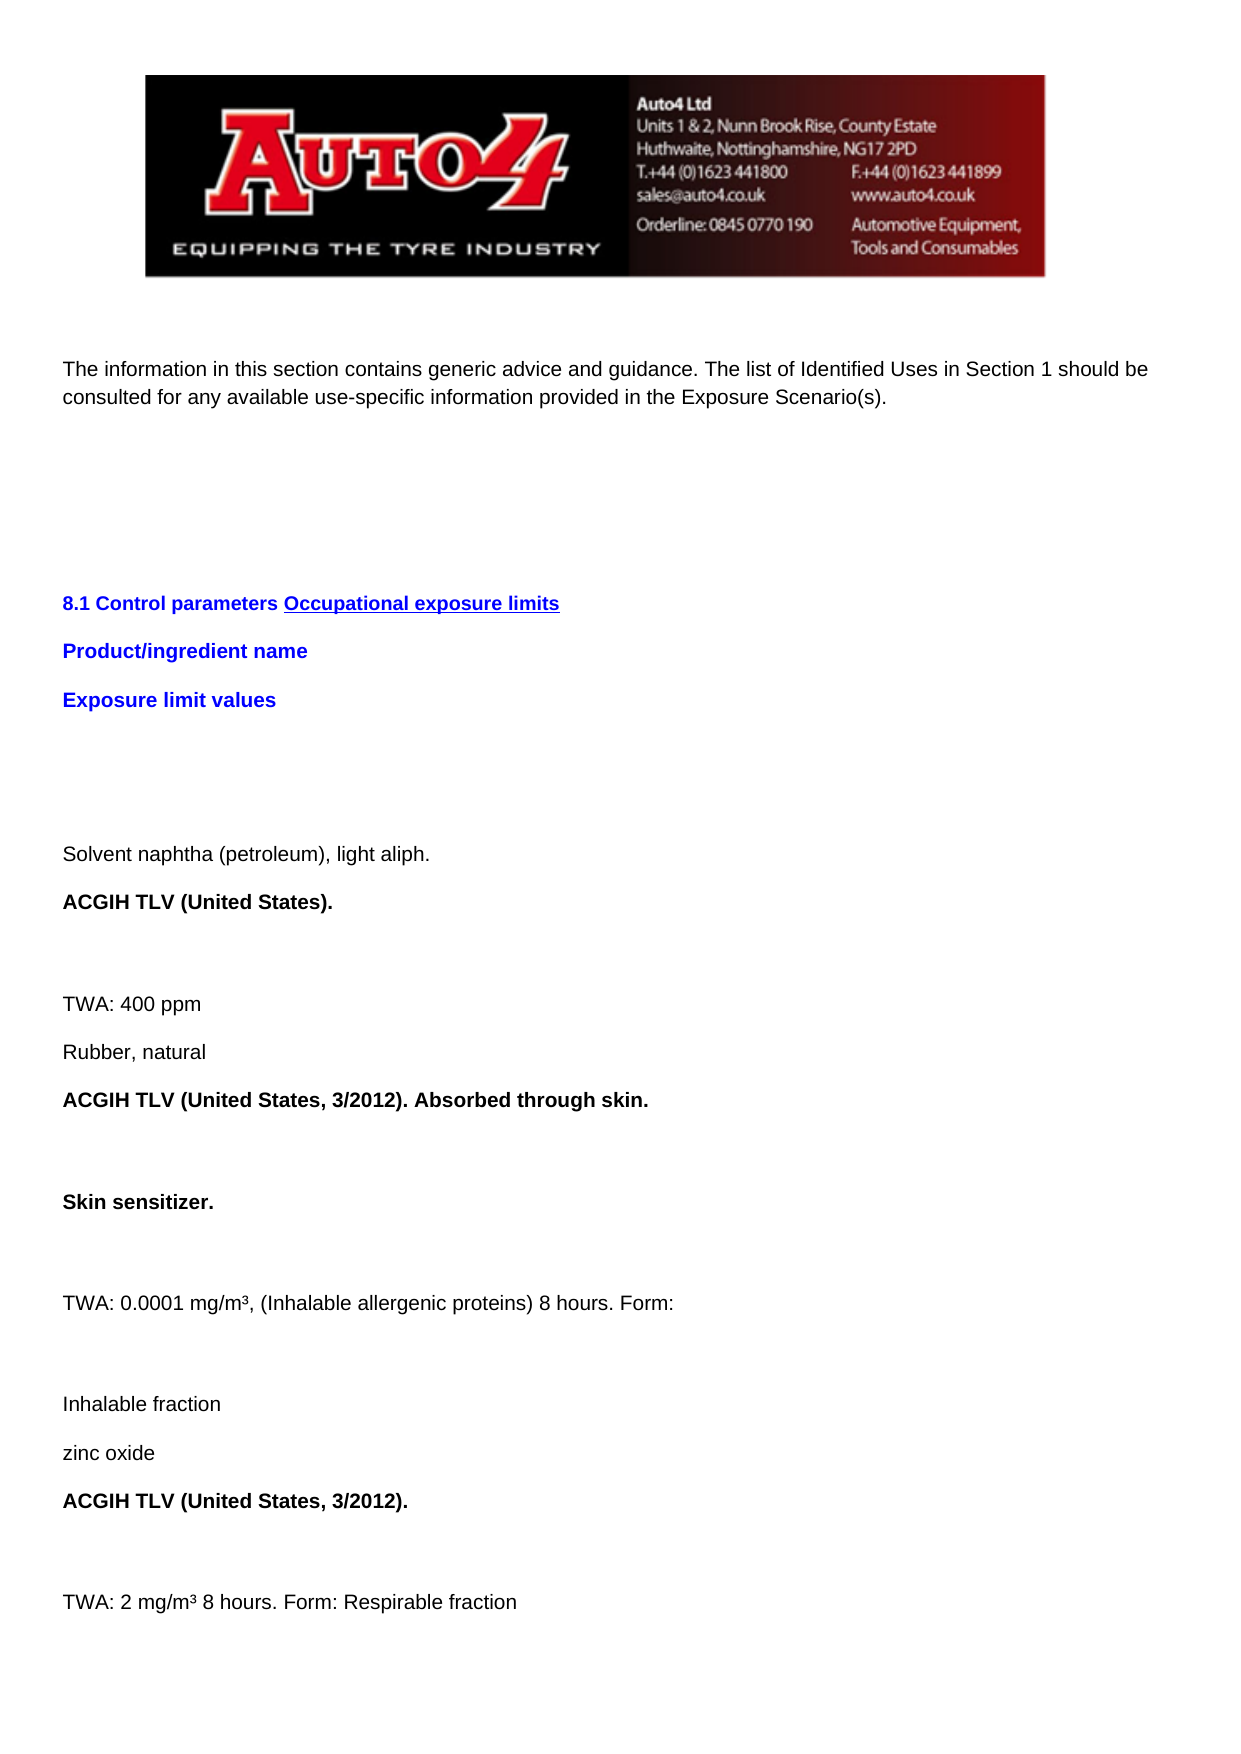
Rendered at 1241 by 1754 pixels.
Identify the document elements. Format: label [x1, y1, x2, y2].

picture [145, 75, 1048, 280]
